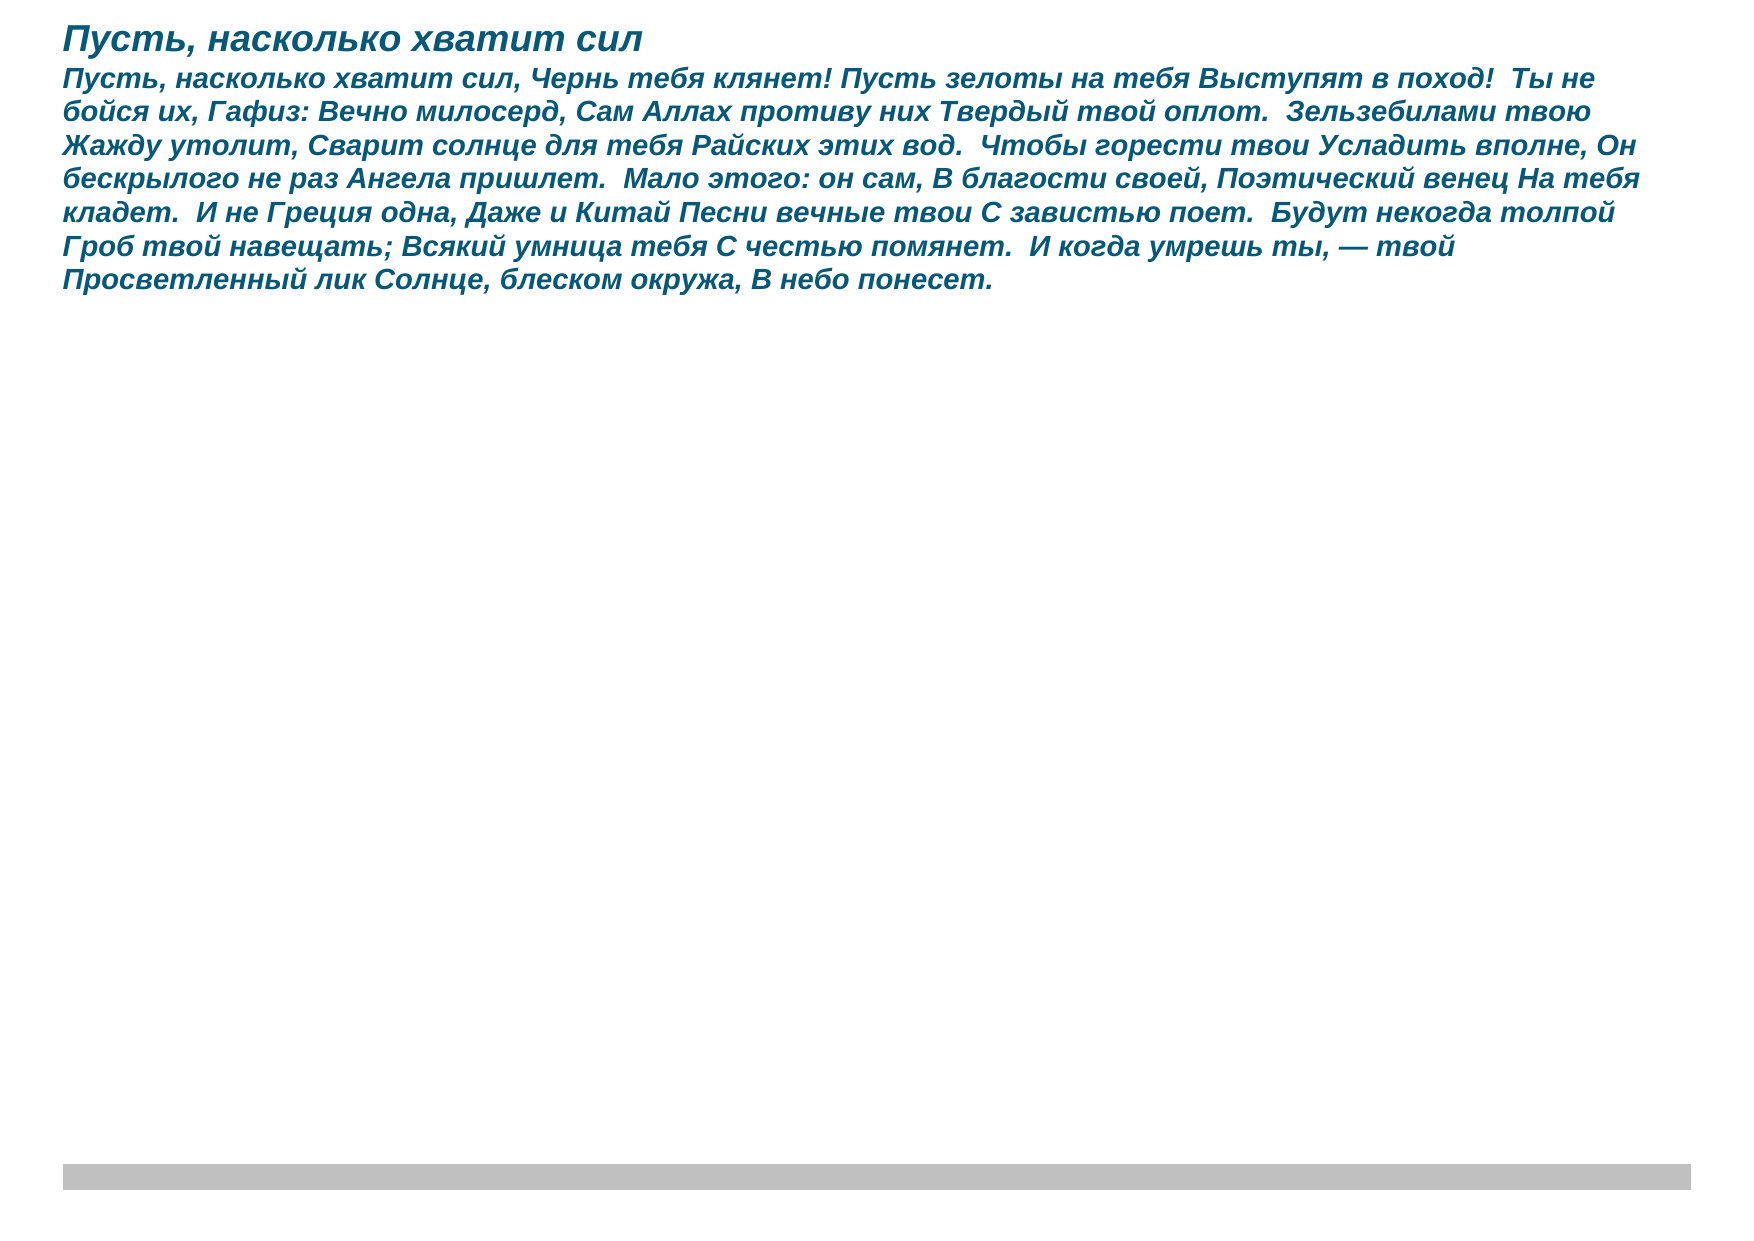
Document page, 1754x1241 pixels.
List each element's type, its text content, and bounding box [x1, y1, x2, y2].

subtitle Пусть, насколько хватит сил [62, 17, 1691, 60]
text Пусть, насколько хватит сил, [62, 61, 1691, 296]
